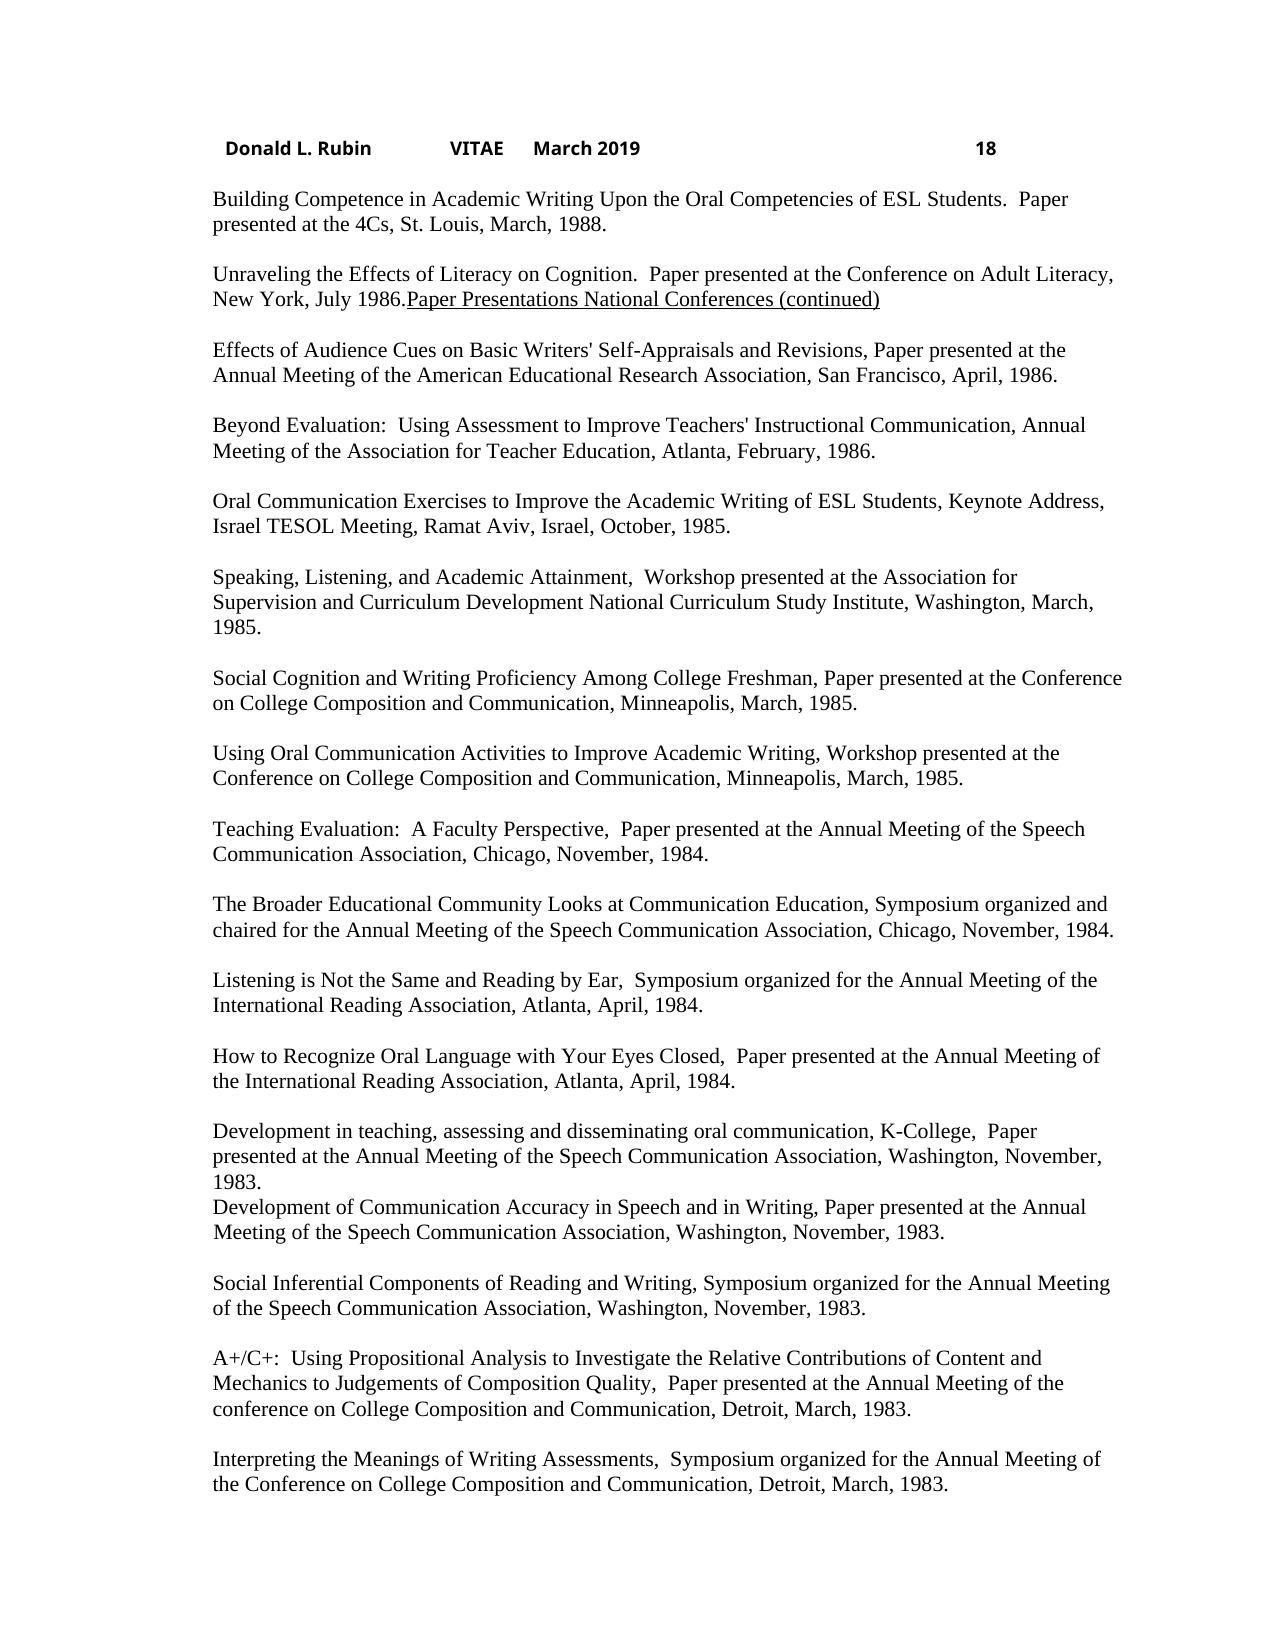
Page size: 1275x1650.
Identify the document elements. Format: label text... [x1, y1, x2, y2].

text Development of Communication Accuracy in Speech and in Writing, Paper presented at the Annual Meeting of the Speech Communication Association, , November, 1983. [150, 1194, 1125, 1244]
text How to Recognize Oral Language with Your Eyes Closed, Paper presented at the Annual Meeting of the International Reading Association, , April, 1984. [212, 1043, 1125, 1093]
text Social Cognition and Writing Proficiency Among College Freshman, Paper presented at the Conference on College Composition and Communication, Minneapolis, March, 1985. [212, 664, 1125, 715]
text Beyond Evaluation: Using Assessment to Improve Teachers' Instructional Communication, Annual Meeting of the Association for Teacher Education, , February, 1986. [212, 412, 1125, 463]
text Speaking, Listening, and Academic Attainment, Workshop presented at the Association for Supervision and Curriculum Development National Curriculum Study Institute, Washington, March, 1985. [212, 564, 1125, 639]
text Using Oral Communication Activities to Improve Academic Writing, Workshop presented at the Conference on College Composition and Communication, , March, 1985. [212, 740, 1125, 791]
text Teaching Evaluation: A Faculty Perspective, Paper presented at the Annual Meeting of the Speech Communication Association, , November, 1984. [212, 816, 1125, 866]
text Listening is Not the Same and by Ear, Symposium organized for the Annual Meeting of the International Reading Association, , April, 1984. [212, 967, 1125, 1017]
text Social Inferential Components of and Writing, Symposium organized for the Annual Meeting of the Speech Communication Association, , November, 1983. [212, 1269, 1125, 1320]
text Unraveling the Effects of Literacy on Cognition. Paper presented at the Conference on Adult Literacy, , July 1986.Paper Presentations National Conferences (continued) [212, 261, 1125, 312]
text Effects of Audience Cues on Basic Writers' Self-Appraisals and Revisions, Paper presented at the Annual Meeting of the American Educational Research Association, , April, 1986. [212, 337, 1125, 387]
text Development in teaching, assessing and disseminating oral communication, K-College, Paper presented at the Annual Meeting of the Speech Communication Association, , November, 1983. [212, 1118, 1125, 1194]
text Building Competence in Academic Writing Upon the Oral Competencies of ESL Students. Paper presented at the 4Cs, , March, 1988. [212, 186, 1125, 236]
text The Broader Educational Community Looks at Communication Education, Symposium organized and chaired for the Annual Meeting of the Speech Communication Association, , November, 1984. [212, 891, 1125, 942]
text Oral Communication Exercises to Improve the Academic Writing of ESL Students, Keynote Address, Israel TESOL Meeting, Ramat Aviv, Israel, October, 1985. [212, 488, 1125, 538]
text A+/C+: Using Propositional Analysis to Investigate the Relative Contributions of Content and Mechanics to Judgements of Composition Quality, Paper presented at the Annual Meeting of the conference on College Composition and Communication, , March, 1983. [212, 1345, 1125, 1421]
text Interpreting the Meanings of Writing Assessments, Symposium organized for the Annual Meeting of the Conference on College Composition and Communication, , March, 1983. [212, 1446, 1125, 1496]
